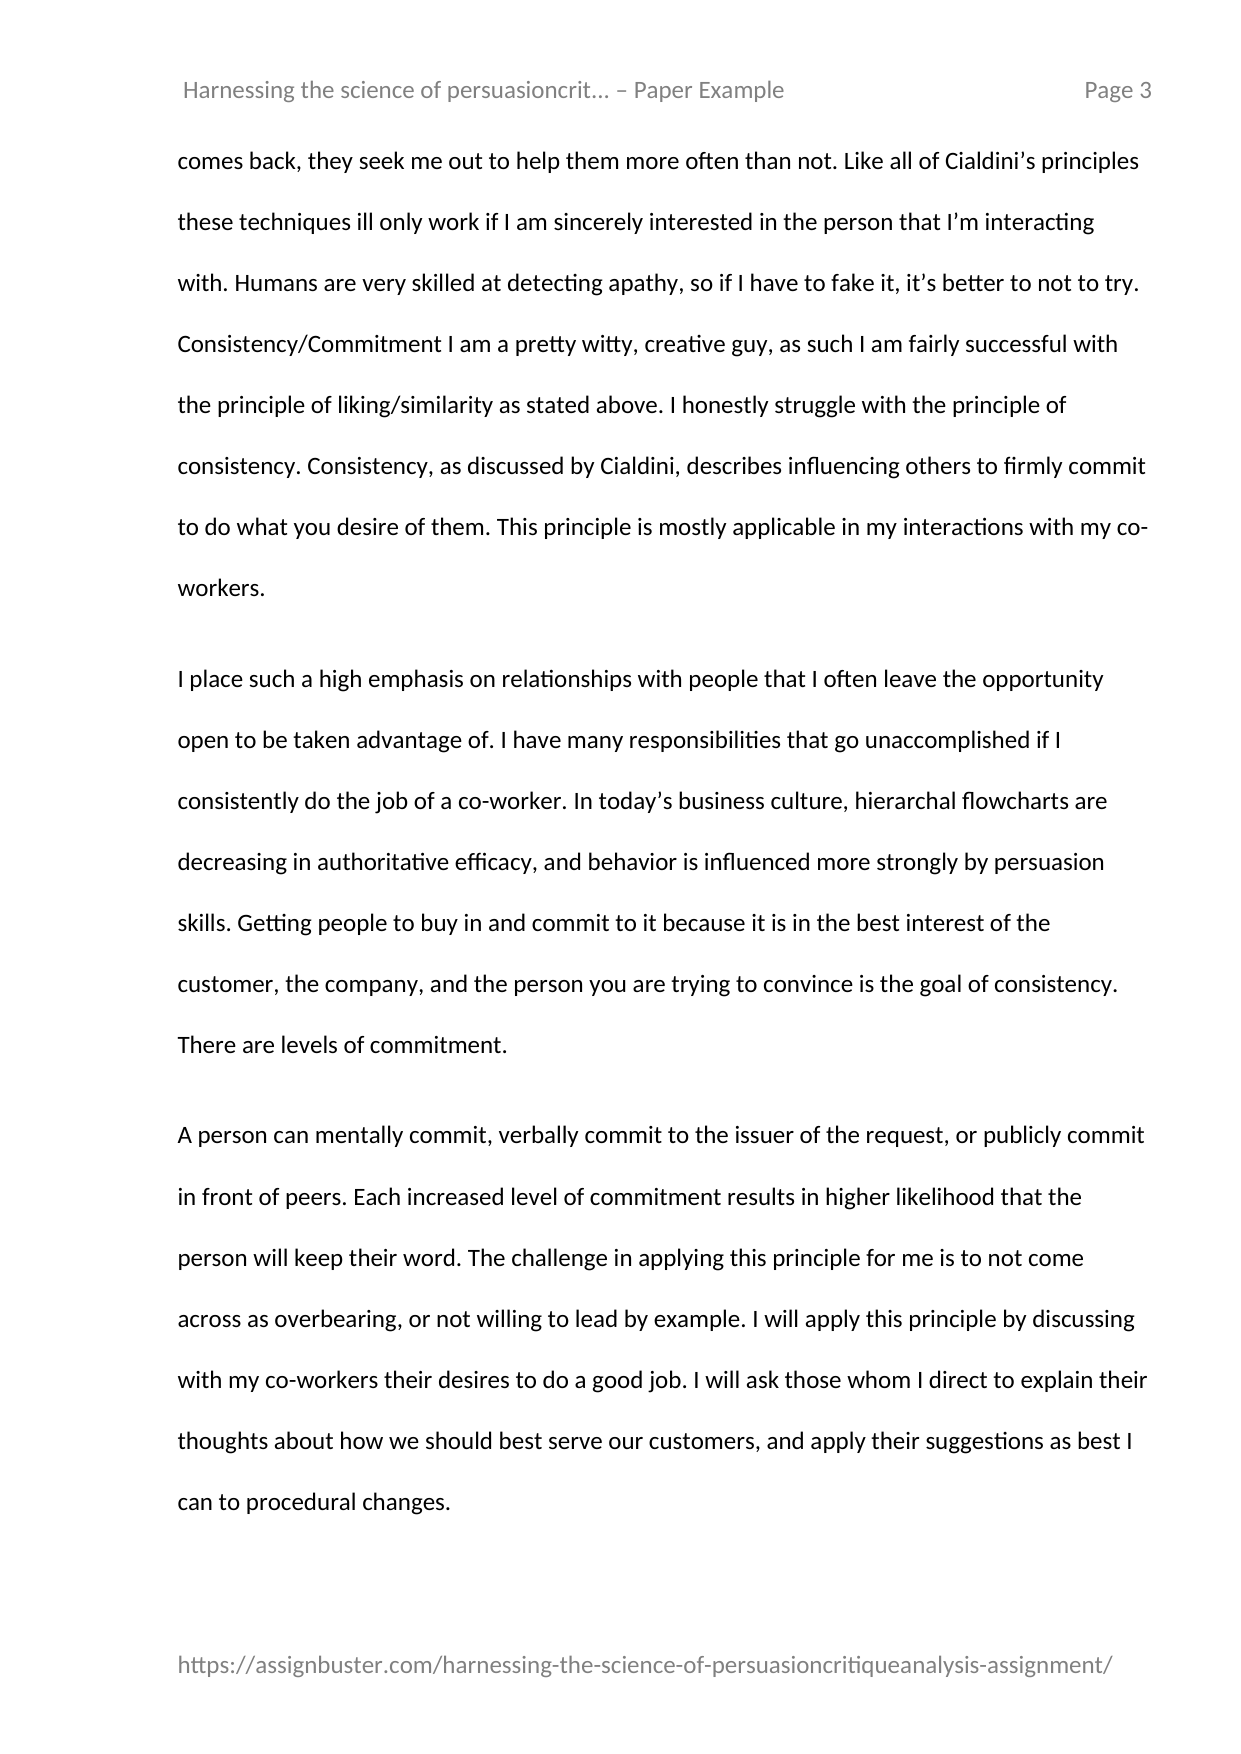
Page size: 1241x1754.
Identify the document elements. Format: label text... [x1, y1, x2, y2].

text I place such a high emphasis on relationships with people that I often leave the opportunity open to be taken advantage of. I have many responsibilities that go unaccomplished if I consistently do the job of a co-worker. In today’s business culture, hierarchal flowcharts are decreasing in authoritative efficacy, and behavior is influenced more strongly by persuasion skills. Getting people to buy in and commit to it because it is in the best interest of the customer, the company, and the person you are trying to convince is the goal of consistency. There are levels of commitment. [177, 663, 1152, 1059]
text A person can mentally commit, verbally commit to the issuer of the request, or publicly commit in front of peers. Each increased level of commitment results in higher likelihood that the person will keep their word. The challenge in applying this principle for me is to not come across as overbearing, or not willing to lead by example. I will apply this principle by discussing with my co-workers their desires to do a good job. I will ask those whom I direct to explain their thoughts about how we should best serve our customers, and apply their suggestions as best I can to procedural changes. [177, 1119, 1152, 1516]
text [177, 145, 1152, 603]
